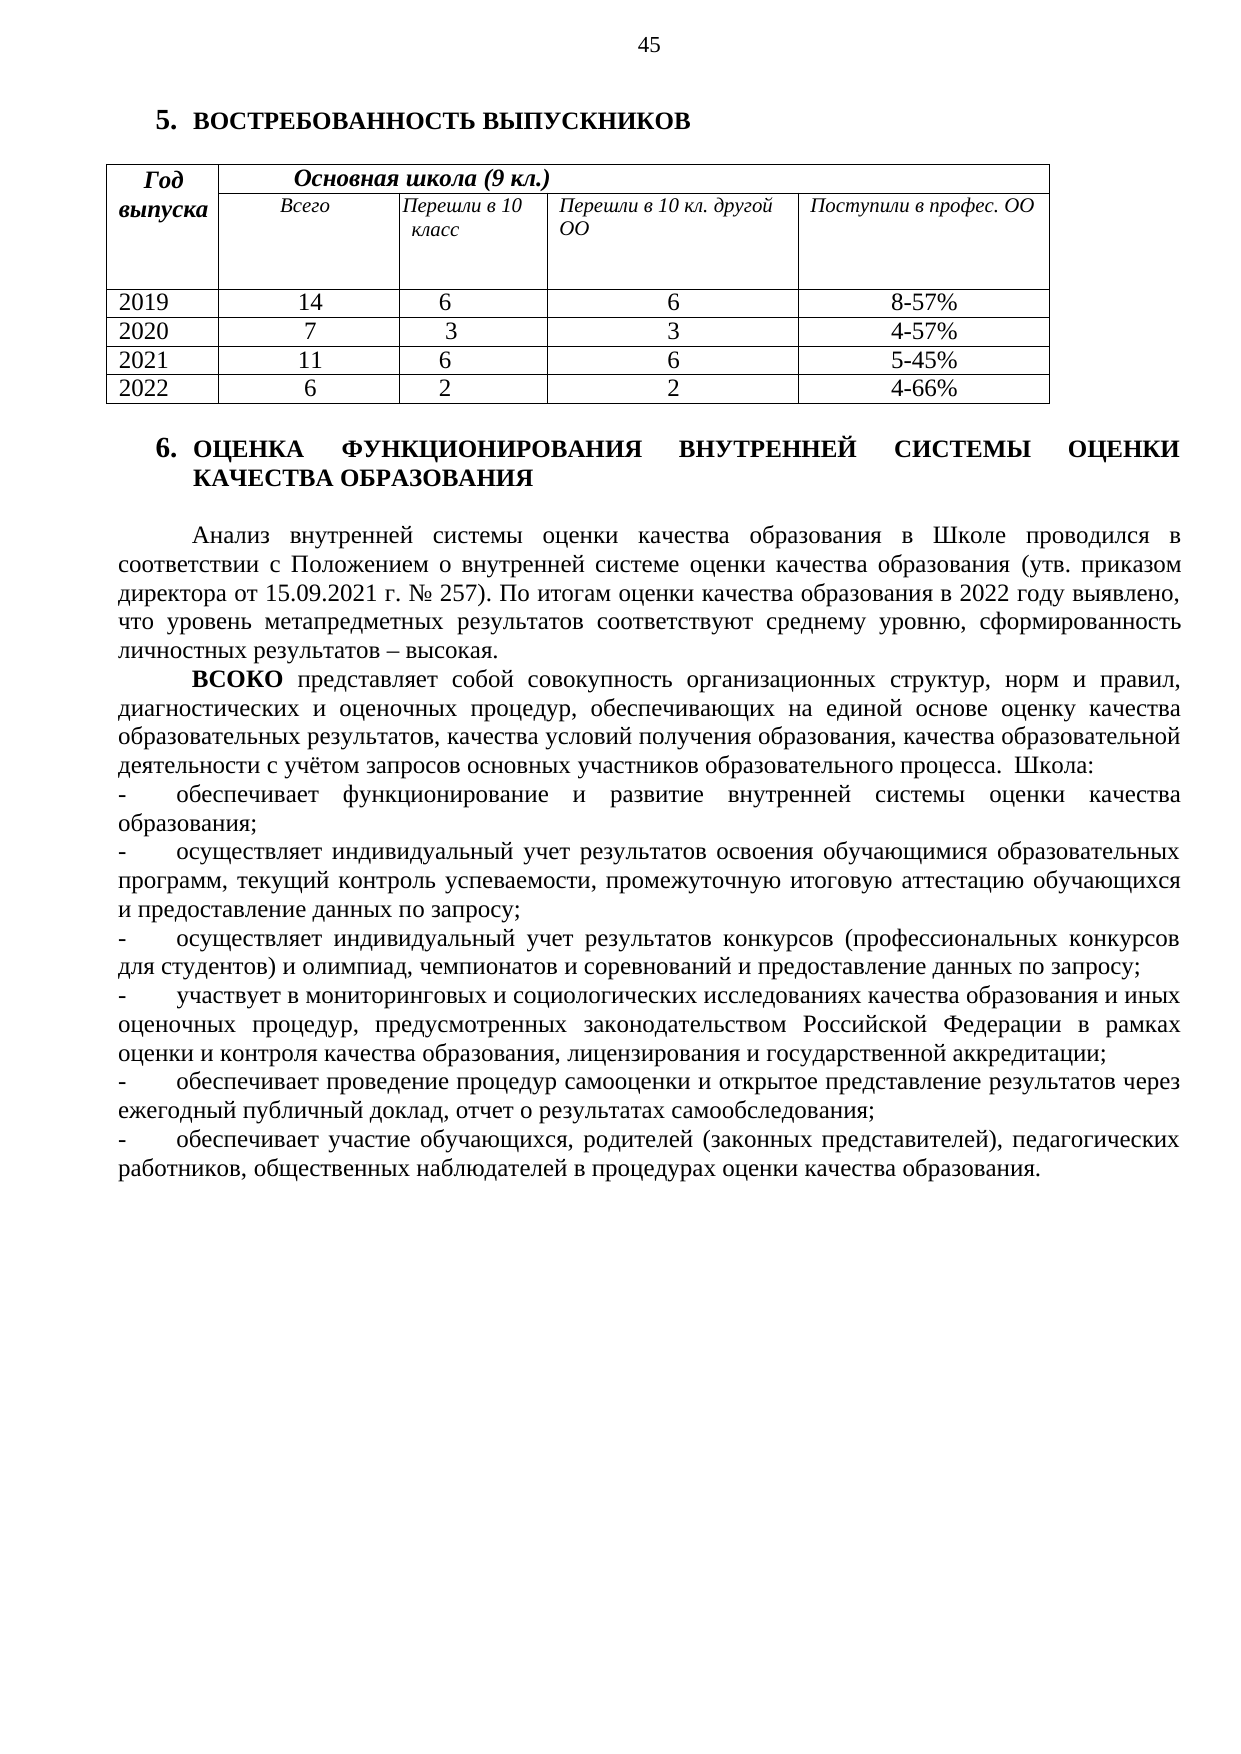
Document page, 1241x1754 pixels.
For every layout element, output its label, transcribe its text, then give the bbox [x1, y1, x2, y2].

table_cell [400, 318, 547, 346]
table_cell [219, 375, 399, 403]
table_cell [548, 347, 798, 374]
text ВСОКО представляет собой совокупность организационных структур, норм и правил, диагностических и оценочных процедур, обеспечивающих на единой основе оценку качества образовательных результатов, качества условий получения образования, качества образовательной деятельности с учётом запросов основных участников образовательного процесса. Школа: [118, 664, 1181, 779]
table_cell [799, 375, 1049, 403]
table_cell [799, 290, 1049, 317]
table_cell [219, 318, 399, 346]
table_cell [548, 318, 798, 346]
list ОЦЕНКА ФУНКЦИОНИРОВАНИЯ ВНУТРЕННЕЙ СИСТЕМЫ ОЦЕНКИ КАЧЕСТВА ОБРАЗОВАНИЯ [155, 432, 1181, 492]
text Анализ внутренней системы оценки качества образования в Школе проводился в соответствии с Положением о внутренней системе оценки качества образования (утв. приказом директора от 15.09.2021 г. № 257). По итогам оценки качества образования в 2022 году выявлено, что уровень метапредметных результатов соответствуют среднему уровню, сформированность личностных результатов – высокая. [118, 520, 1182, 664]
list участвует в мониторинговых и социологических исследованиях качества образования и иных оценочных процедур, предусмотренных законодательством Российской Федерации в рамках оценки и контроля качества образования, лицензирования и государственной аккредитации; [118, 980, 1181, 1066]
list ВОСТРЕБОВАННОСТЬ ВЫПУСКНИКОВ [155, 102, 1223, 136]
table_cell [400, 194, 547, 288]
list осуществляет индивидуальный учет результатов конкурсов (профессиональных конкурсов для студентов) и олимпиад, чемпионатов и соревнований и предоставление данных по запросу; [118, 923, 1180, 980]
list обеспечивает функционирование и развитие внутренней системы оценки качества образования; [118, 779, 1181, 836]
list осуществляет индивидуальный учет результатов освоения обучающимися образовательных программ, текущий контроль успеваемости, промежуточную итоговую аттестацию обучающихся и предоставление данных по запросу; [118, 836, 1181, 923]
list обеспечивает участие обучающихся, родителей (законных представителей), педагогических работников, общественных наблюдателей в процедурах оценки качества образования. [118, 1124, 1180, 1181]
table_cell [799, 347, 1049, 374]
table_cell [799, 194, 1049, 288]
list обеспечивает проведение процедур самооценки и открытое представление результатов через ежегодный публичный доклад, отчет о результатах самообследования; [118, 1066, 1181, 1124]
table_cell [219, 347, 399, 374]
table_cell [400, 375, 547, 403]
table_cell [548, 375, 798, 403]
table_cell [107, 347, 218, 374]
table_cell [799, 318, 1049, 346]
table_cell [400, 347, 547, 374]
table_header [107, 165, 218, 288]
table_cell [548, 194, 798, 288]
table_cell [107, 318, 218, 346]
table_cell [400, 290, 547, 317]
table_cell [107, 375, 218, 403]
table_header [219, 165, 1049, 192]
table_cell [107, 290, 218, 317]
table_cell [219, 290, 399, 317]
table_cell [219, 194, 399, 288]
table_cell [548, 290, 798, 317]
